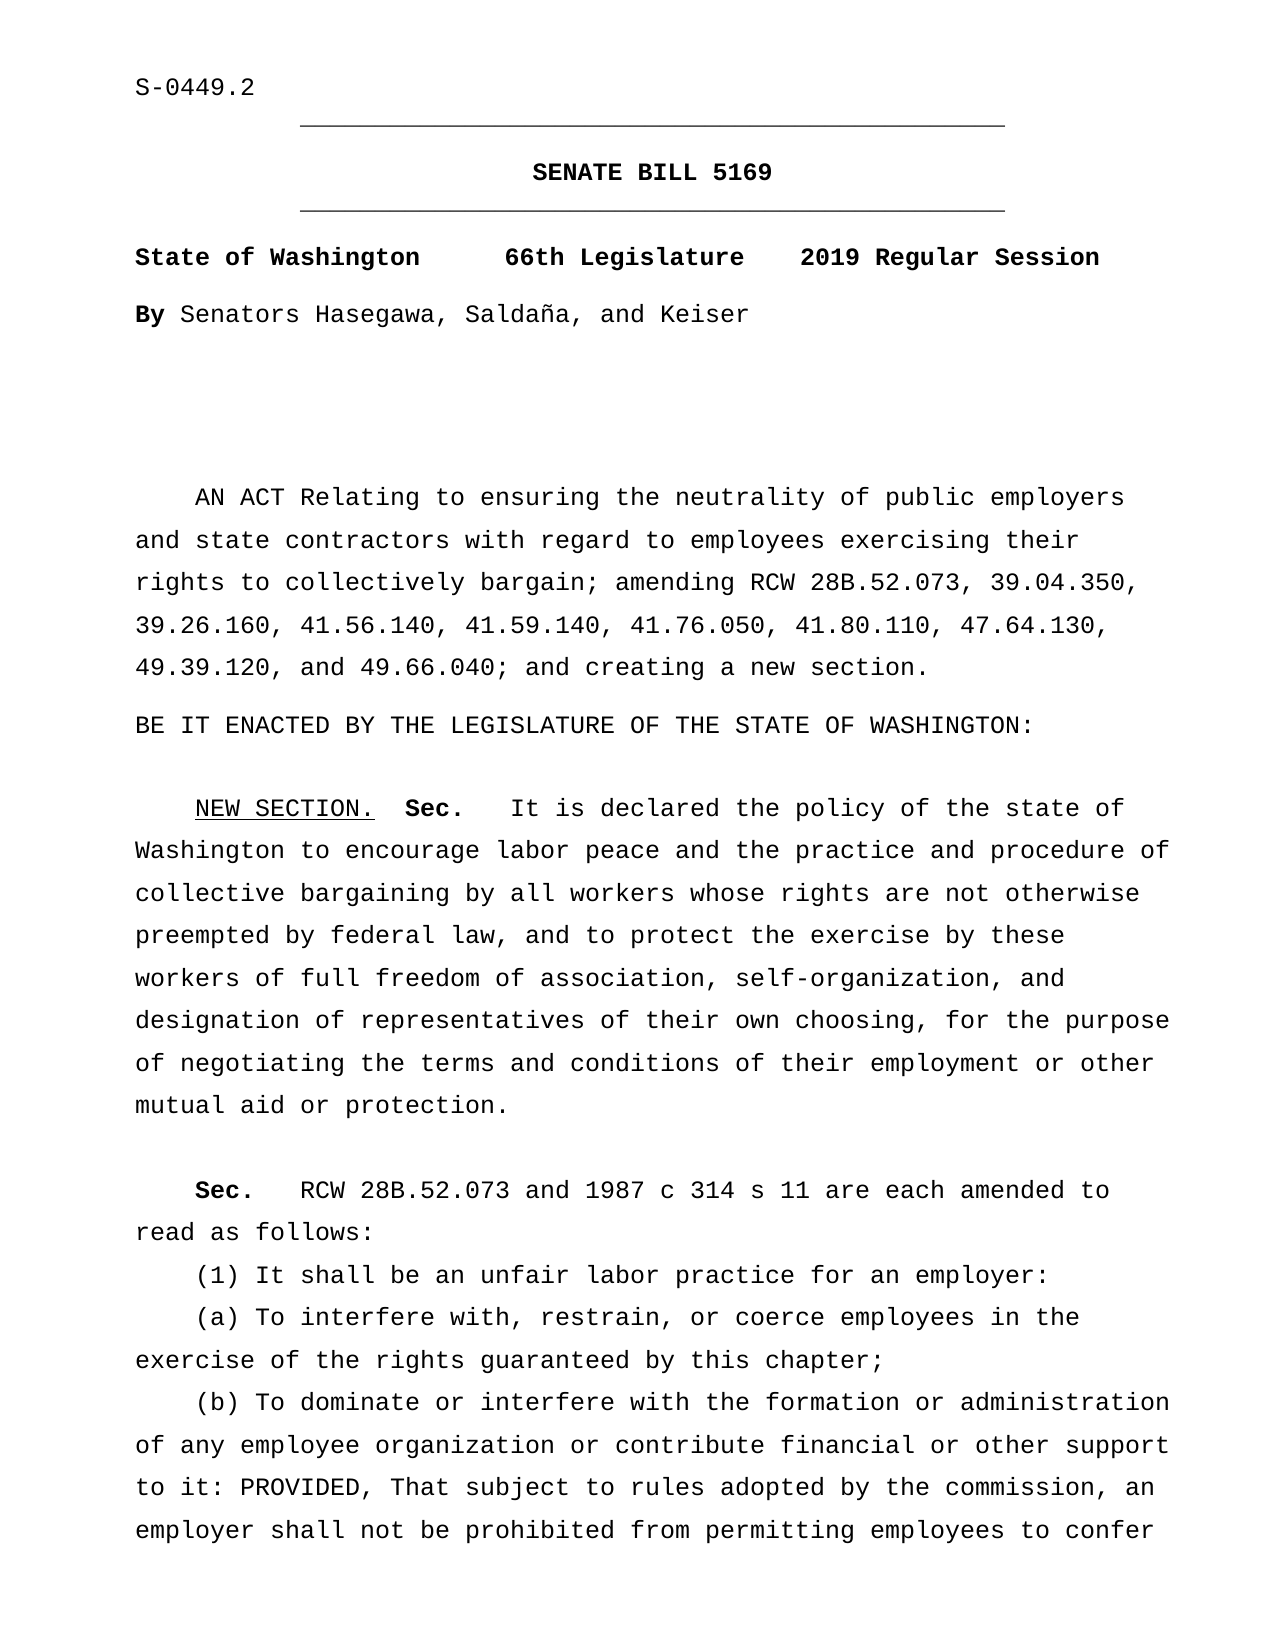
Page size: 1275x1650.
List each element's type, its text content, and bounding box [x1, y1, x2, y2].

text AN ACT Relating to ensuring the neutrality of public employers and state contractors with regard to employees exercising their rights to collectively bargain; amending RCW 28B.52.073, 39.04.350, 39.26.160, 41.56.140, 41.59.140, 41.76.050, 41.80.110, 47.64.130, 49.39.120, and 49.66.040; and creating a new section. [135, 472, 1170, 684]
text State of Washington 66th Legislature 2019 Regular Session [135, 245, 1170, 273]
text _______________________________________________ [135, 103, 1170, 132]
text (1) It shall be an unfair labor practice for an employer: [135, 1249, 1170, 1292]
text Sec. RCW 28B.52.073 and 1987 c 314 s 11 are each amended to read as follows: [135, 1164, 1170, 1249]
text By Senators Hasegawa, Saldaña, and Keiser [135, 302, 1170, 330]
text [135, 1377, 1170, 1547]
text (a) To interfere with, restrain, or coerce employees in the exercise of the rights guaranteed by this chapter; [135, 1292, 1170, 1377]
text NEW SECTION. Sec. It is declared the policy of the state of Washington to encourage labor peace and the practice and procedure of collective bargaining by all workers whose rights are not otherwise preempted by federal law, and to protect the exercise by these workers of full freedom of association, self-organization, and designation of representatives of their own choosing, for the purpose of negotiating the terms and conditions of their employment or other mutual aid or protection. [135, 782, 1170, 1122]
text _______________________________________________ [135, 188, 1170, 217]
text S-0449.2 [135, 75, 1170, 103]
text SENATE BILL 5169 [135, 160, 1170, 188]
text BE IT ENACTED BY THE LEGISLATURE OF THE STATE OF WASHINGTON: [135, 712, 1170, 741]
